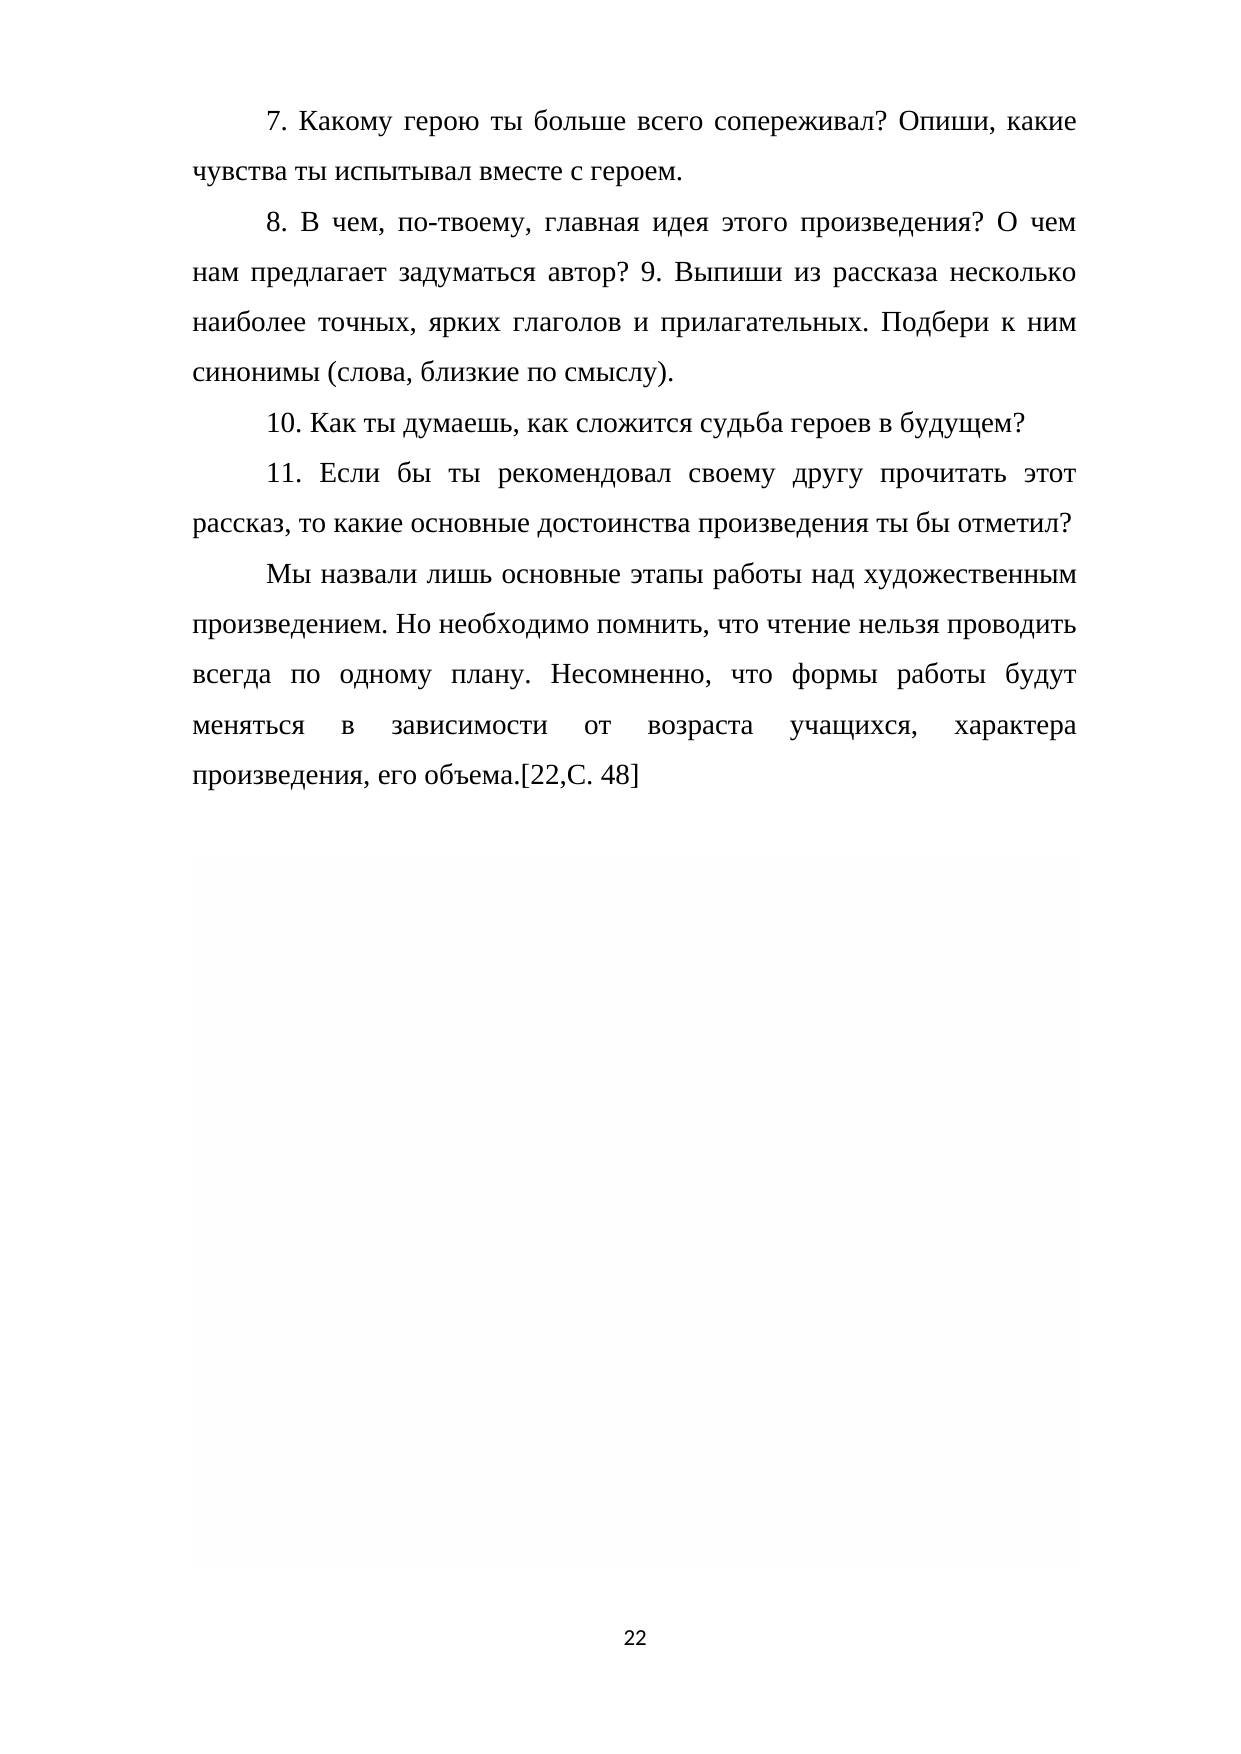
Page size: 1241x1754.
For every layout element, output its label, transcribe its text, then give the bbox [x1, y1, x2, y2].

text 11. Если бы ты рекомендовал своему другу прочитать этот рассказ, то какие основные достоинства произведения ты бы отметил? [192, 455, 1078, 539]
text 10. Как ты думаешь, как сложится судьба героев в будущем? [192, 405, 1078, 438]
text 8. В чем, по-твоему, главная идея этого произведения? О чем нам предлагает задуматься автор? 9. Выпиши из рассказа несколько наиболее точных, ярких глаголов и прилагательных. Подбери к ним синонимы (слова, близкие по смыслу). [192, 204, 1078, 388]
text Мы назвали лишь основные этапы работы над художественным произведением. Но необходимо помнить, что чтение нельзя проводить всегда по одному плану. Несомненно, что формы работы будут меняться в зависимости от возраста учащихся, характера произведения, его объема.[22,С. 48] [192, 556, 1078, 791]
text 7. Какому герою ты больше всего сопереживал? Опиши, какие чувства ты испытывал вместе с героем. [192, 103, 1078, 187]
